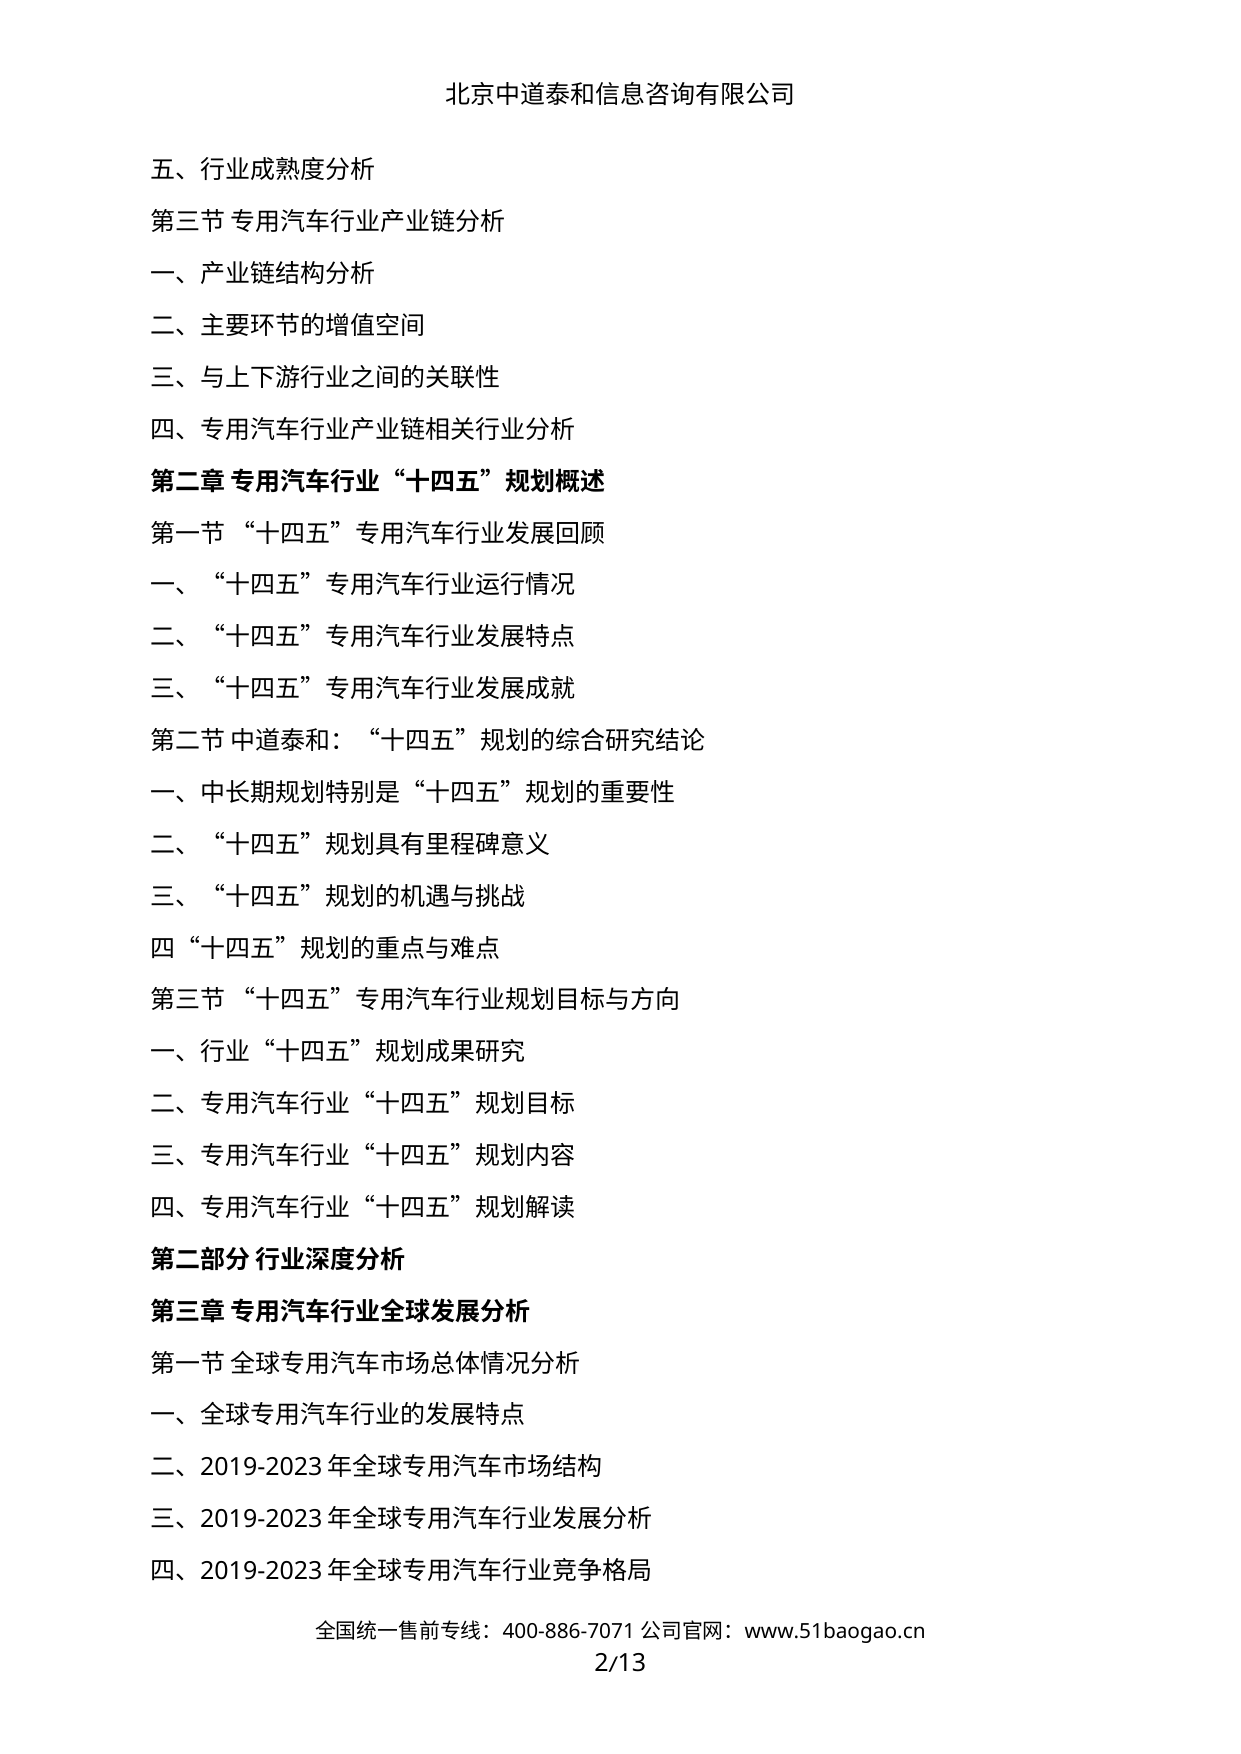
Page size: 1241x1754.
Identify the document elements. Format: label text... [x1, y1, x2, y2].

text 三、与上下游行业之间的关联性 [150, 357, 1090, 394]
text 第三节 专用汽车行业产业链分析 [150, 202, 1090, 238]
text 一、行业“十四五”规划成果研究 [150, 1032, 1090, 1068]
text 一、全球专用汽车行业的发展特点 [150, 1395, 1090, 1431]
text 二、专用汽车行业“十四五”规划目标 [150, 1084, 1090, 1120]
text 一、产业链结构分析 [150, 254, 1090, 290]
text 第二节 中道泰和：“十四五”规划的综合研究结论 [150, 721, 1090, 757]
text 二、2019-2023年全球专用汽车市场结构 [150, 1447, 1090, 1483]
text 第三节 “十四五”专用汽车行业规划目标与方向 [150, 980, 1090, 1016]
text 第一节 “十四五”专用汽车行业发展回顾 [150, 513, 1090, 549]
text 四、专用汽车行业“十四五”规划解读 [150, 1187, 1090, 1224]
text 第二章 专用汽车行业“十四五”规划概述 [150, 461, 1090, 497]
text 第三章 专用汽车行业全球发展分析 [150, 1291, 1090, 1327]
text 四“十四五”规划的重点与难点 [150, 928, 1090, 964]
text 二、“十四五”专用汽车行业发展特点 [150, 617, 1090, 653]
text 三、“十四五”规划的机遇与挑战 [150, 876, 1090, 912]
text 三、2019-2023年全球专用汽车行业发展分析 [150, 1499, 1090, 1535]
text 第一节 全球专用汽车市场总体情况分析 [150, 1343, 1090, 1379]
text 五、行业成熟度分析 [150, 150, 1090, 186]
text 一、中长期规划特别是“十四五”规划的重要性 [150, 772, 1090, 809]
text 三、“十四五”专用汽车行业发展成就 [150, 669, 1090, 705]
text 第二部分 行业深度分析 [150, 1239, 1090, 1276]
text 三、专用汽车行业“十四五”规划内容 [150, 1136, 1090, 1172]
text 一、“十四五”专用汽车行业运行情况 [150, 565, 1090, 601]
text 二、“十四五”规划具有里程碑意义 [150, 824, 1090, 861]
text 二、主要环节的增值空间 [150, 306, 1090, 342]
text 四、专用汽车行业产业链相关行业分析 [150, 409, 1090, 446]
text 四、2019-2023年全球专用汽车行业竞争格局 [150, 1551, 1090, 1587]
